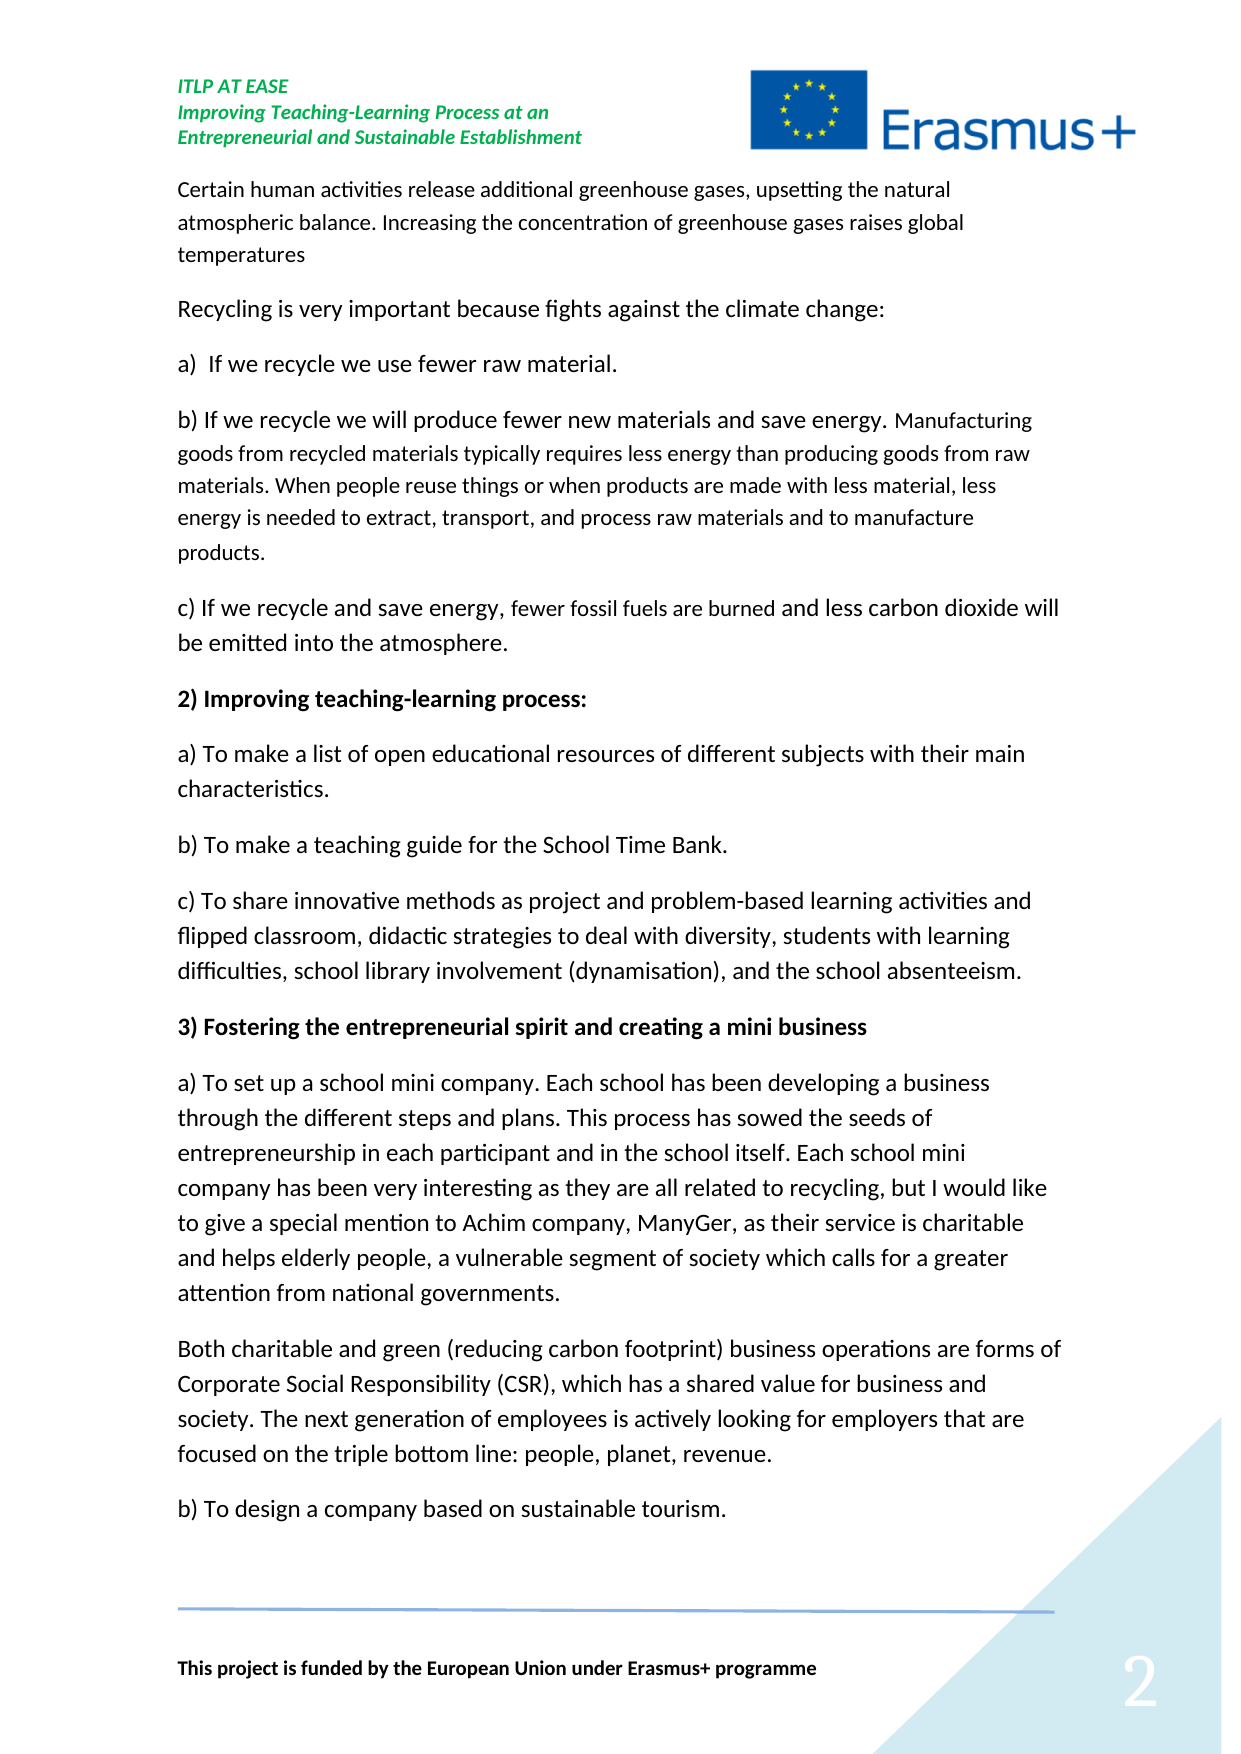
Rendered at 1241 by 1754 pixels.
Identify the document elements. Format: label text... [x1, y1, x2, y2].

text b) If we recycle we will produce fewer new materials and save energy. Manufacturing goods from recycled materials typically requires less energy than producing goods from raw materials. When people reuse things or when products are made with less material, less energy is needed to extract, transport, and process raw materials and to manufacture products. [177, 404, 1063, 567]
text b) To design a company based on sustainable tourism. [177, 1493, 1063, 1524]
text c) If we recycle and save energy, fewer fossil fuels are burned and less carbon dioxide will be emitted into the atmosphere. [177, 592, 1063, 657]
text Recycling is very important because fights against the climate change: [177, 293, 1063, 323]
text b) To make a teaching guide for the School Time Bank. [177, 829, 1063, 860]
text Both charitable and green (reducing carbon footprint) business operations are forms of Corporate Social Responsibility (CSR), which has a shared value for business and society. The next generation of employees is actively looking for employers that are focused on the triple bottom line: people, planet, revenue. [177, 1333, 1063, 1468]
text c) To share innovative methods as project and problem-based learning activities and flipped classroom, didactic strategies to deal with diversity, students with learning difficulties, school library involvement (dynamisation), and the school absenteeism. [177, 885, 1063, 986]
text 2) Improving teaching-learning process: [177, 683, 1063, 713]
text a) To set up a school mini company. Each school has been developing a business through the different steps and plans. This process has sowed the seeds of entrepreneurship in each participant and in the school itself. Each school mini company has been very interesting as they are all related to recycling, but I would like to give a special mention to Achim company, ManyGer, as their service is charitable and helps elderly people, a vulnerable segment of society which calls for a greater attention from national governments. [177, 1067, 1063, 1307]
picture [746, 68, 1138, 155]
text Certain human activities release additional greenhouse gases, upsetting the natural atmospheric balance. Increasing the concentration of greenhouse gases raises global temperatures [177, 175, 1063, 268]
text 3) Fostering the entrepreneurial spirit and creating a mini business [177, 1011, 1063, 1042]
text a) If we recycle we use fewer raw material. [177, 349, 1063, 379]
text a) To make a list of open educational resources of different subjects with their main characteristics. [177, 738, 1063, 804]
